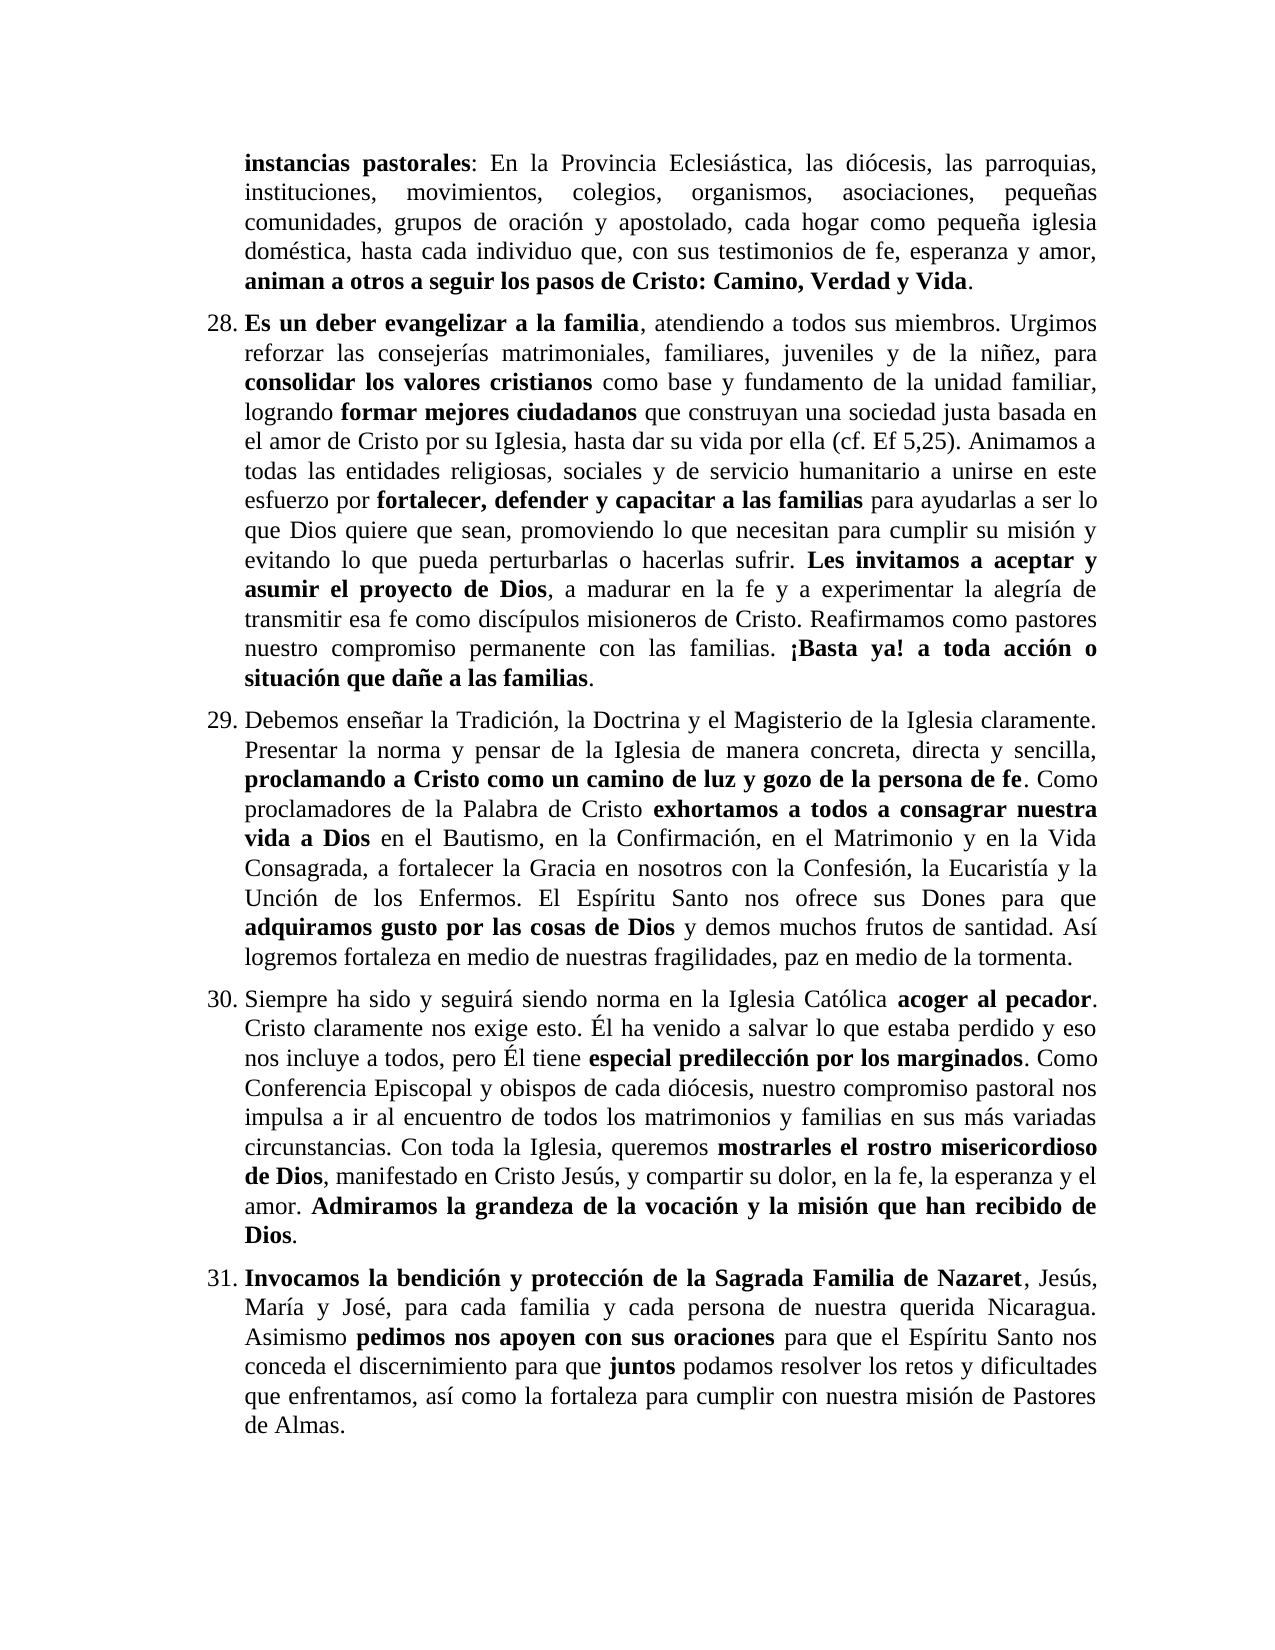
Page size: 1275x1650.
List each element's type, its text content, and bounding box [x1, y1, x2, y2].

list Debemos enseñar la Tradición, la Doctrina y el Magisterio de la Iglesia claramente. Presentar la norma y pensar de la Iglesia de manera concreta, directa y sencilla, proclamando a Cristo como un camino de luz y gozo de la persona de fe. Como proclamadores de la Palabra de Cristo exhortamos a todos a consagrar nuestra vida a Dios en el Bautismo, en la Confirmación, en el Matrimonio y en la Vida Consagrada, a fortalecer la Gracia en nosotros con la Confesión, la Eucaristía y la Unción de los Enfermos. El Espíritu Santo nos ofrece sus Dones para que adquiramos gusto por las cosas de Dios y demos muchos frutos de santidad. Así logremos fortaleza en medio de nuestras fragilidades, paz en medio de la tormenta. [207, 705, 1098, 971]
list Siempre ha sido y seguirá siendo norma en la Iglesia Católica acoger al pecador. Cristo claramente nos exige esto. Él ha venido a salvar lo que estaba perdido y eso nos incluye a todos, pero Él tiene especial predilección por los marginados. Como Conferencia Episcopal y obispos de cada diócesis, nuestro compromiso pastoral nos impulsa a ir al encuentro de todos los matrimonios y familias en sus más variadas circunstancias. Con toda la Iglesia, queremos mostrarles el rostro misericordioso de Dios, manifestado en Cristo Jesús, y compartir su dolor, en la fe, la esperanza y el amor. Admiramos la grandeza de la vocación y la misión que han recibido de Dios. [207, 984, 1098, 1249]
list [207, 148, 1098, 295]
list Invocamos la bendición y protección de la Sagrada Familia de Nazaret, Jesús, María y José, para cada familia y cada persona de nuestra querida Nicaragua. Asimismo pedimos nos apoyen con sus oraciones para que el Espíritu Santo nos conceda el discernimiento para que juntos podamos resolver los retos y dificultades que enfrentamos, así como la fortaleza para cumplir con nuestra misión de Pastores de Almas. [207, 1263, 1098, 1439]
list Es un deber evangelizar a la familia, atendiendo a todos sus miembros. Urgimos reforzar las consejerías matrimoniales, familiares, juveniles y de la niñez, para consolidar los valores cristianos como base y fundamento de la unidad familiar, logrando formar mejores ciudadanos que construyan una sociedad justa basada en el amor de Cristo por su Iglesia, hasta dar su vida por ella (cf. Ef 5,25). Animamos a todas las entidades religiosas, sociales y de servicio humanitario a unirse en este esfuerzo por fortalecer, defender y capacitar a las familias para ayudarlas a ser lo que Dios quiere que sean, promoviendo lo que necesitan para cumplir su misión y evitando lo que pueda perturbarlas o hacerlas sufrir. Les invitamos a aceptar y asumir el proyecto de Dios, a madurar en la fe y a experimentar la alegría de transmitir esa fe como discípulos misioneros de Cristo. Reafirmamos como pastores nuestro compromiso permanente con las familias. ¡Basta ya! a toda acción o situación que dañe a las familias. [207, 308, 1098, 692]
